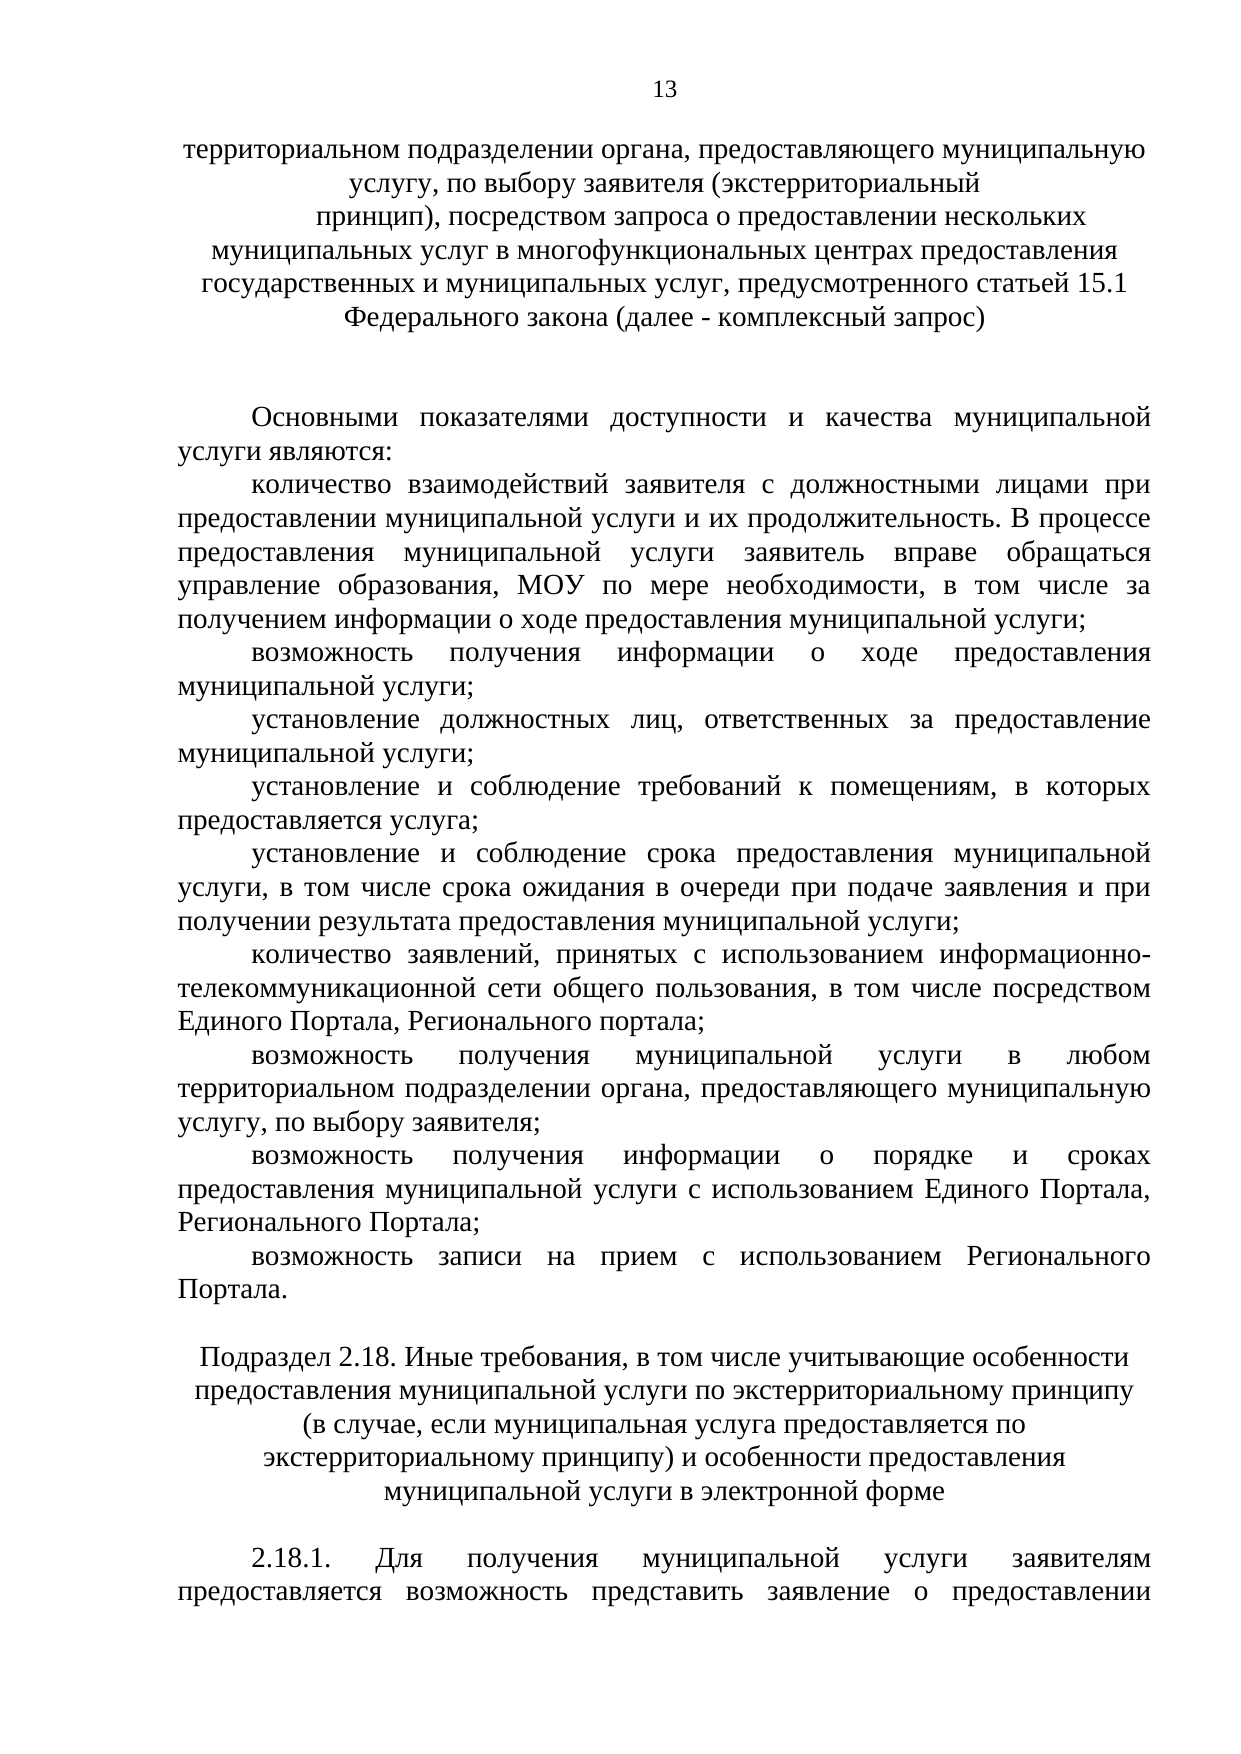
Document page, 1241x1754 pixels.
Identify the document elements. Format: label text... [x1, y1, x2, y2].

text предоставления муниципальной услуги по экстерриториальному принципу [177, 1372, 1152, 1406]
text (в случае, если муниципальная услуга предоставляется по экстерриториальному принципу) и особенности предоставления муниципальной услуги в электронной форме [177, 1406, 1152, 1506]
text количество взаимодействий заявителя с должностными лицами при предоставлении муниципальной услуги и их продолжительность. В процессе предоставления муниципальной услуги заявитель вправе обращаться управление образования, МОУ по мере необходимости, в том числе за получением информации о ходе предоставления муниципальной услуги; [177, 467, 1152, 634]
text принцип), посредством запроса о предоставлении нескольких муниципальных услуг в многофункциональных центрах предоставления государственных и муниципальных услуг, предусмотренного статьей 15.1 Федерального закона (далее - комплексный запрос) [177, 198, 1152, 332]
text возможность получения информации о порядке и сроках предоставления муниципальной услуги с использованием Единого Портала, Регионального Портала; [177, 1137, 1152, 1238]
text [177, 131, 1152, 198]
text установление и соблюдение требований к помещениям, в которых предоставляется услуга; [177, 768, 1152, 836]
text установление и соблюдение срока предоставления муниципальной услуги, в том числе срока ожидания в очереди при подаче заявления и при получении результата предоставления муниципальной услуги; [177, 836, 1152, 936]
text возможность получения муниципальной услуги в любом территориальном подразделении органа, предоставляющего муниципальную услугу, по выбору заявителя; [177, 1037, 1152, 1137]
text Подраздел 2.18. Иные требования, в том числе учитывающие особенности [177, 1339, 1152, 1372]
text возможность получения информации о ходе предоставления муниципальной услуги; [177, 634, 1152, 701]
text Основными показателями доступности и качества муниципальной услуги являются: [177, 399, 1152, 467]
text количество заявлений, принятых с использованием информационно-телекоммуникационной сети общего пользования, в том числе посредством Единого Портала, Регионального портала; [177, 936, 1152, 1037]
text установление должностных лиц, ответственных за предоставление муниципальной услуги; [177, 701, 1152, 768]
text возможность записи на прием с использованием Регионального Портала. [177, 1238, 1152, 1305]
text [177, 1540, 1152, 1607]
